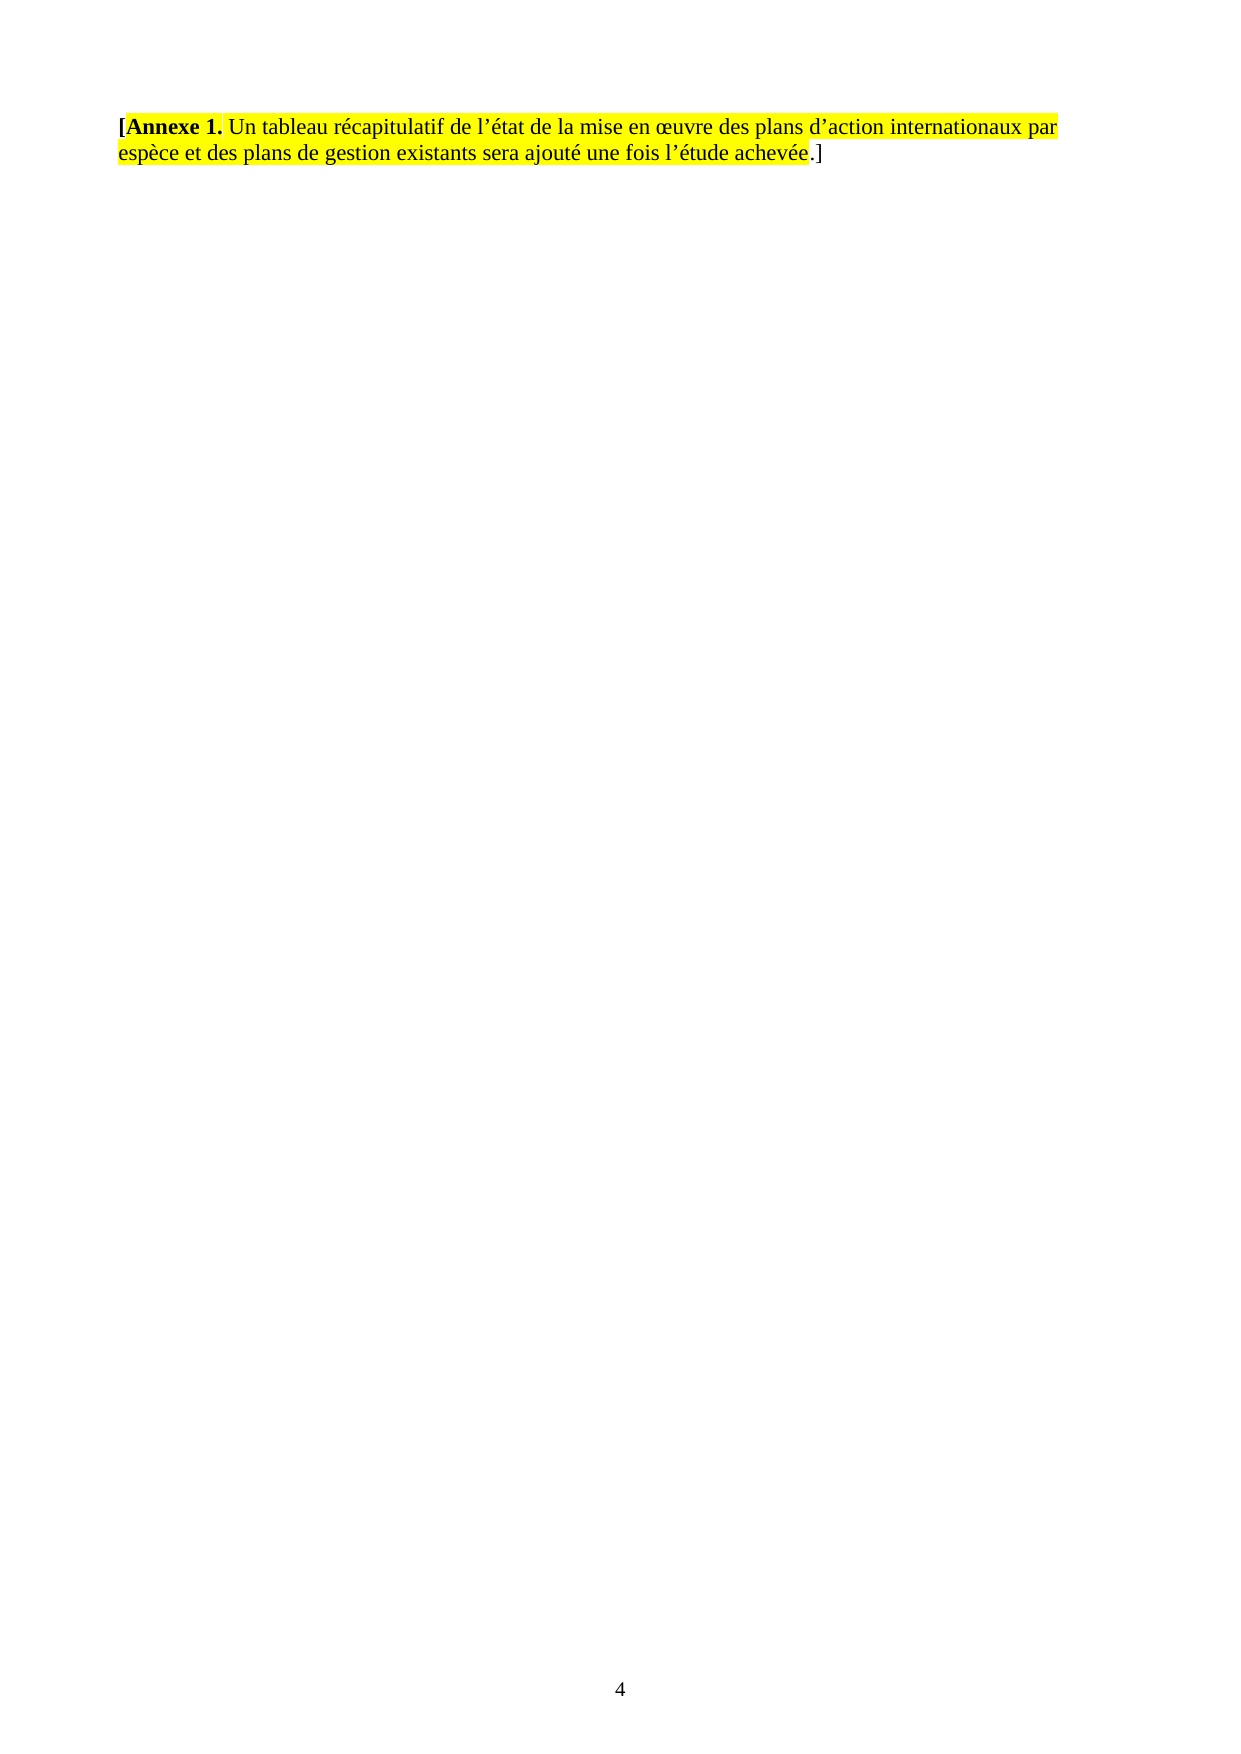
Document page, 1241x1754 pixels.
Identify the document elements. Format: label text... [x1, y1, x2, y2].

text [Annexe 1. Un tableau récapitulatif de l’état de la mise en œuvre des plans d’action internationaux par espèce et des plans de gestion existants sera ajouté une fois l’étude achevée.] [809, 113, 1122, 165]
